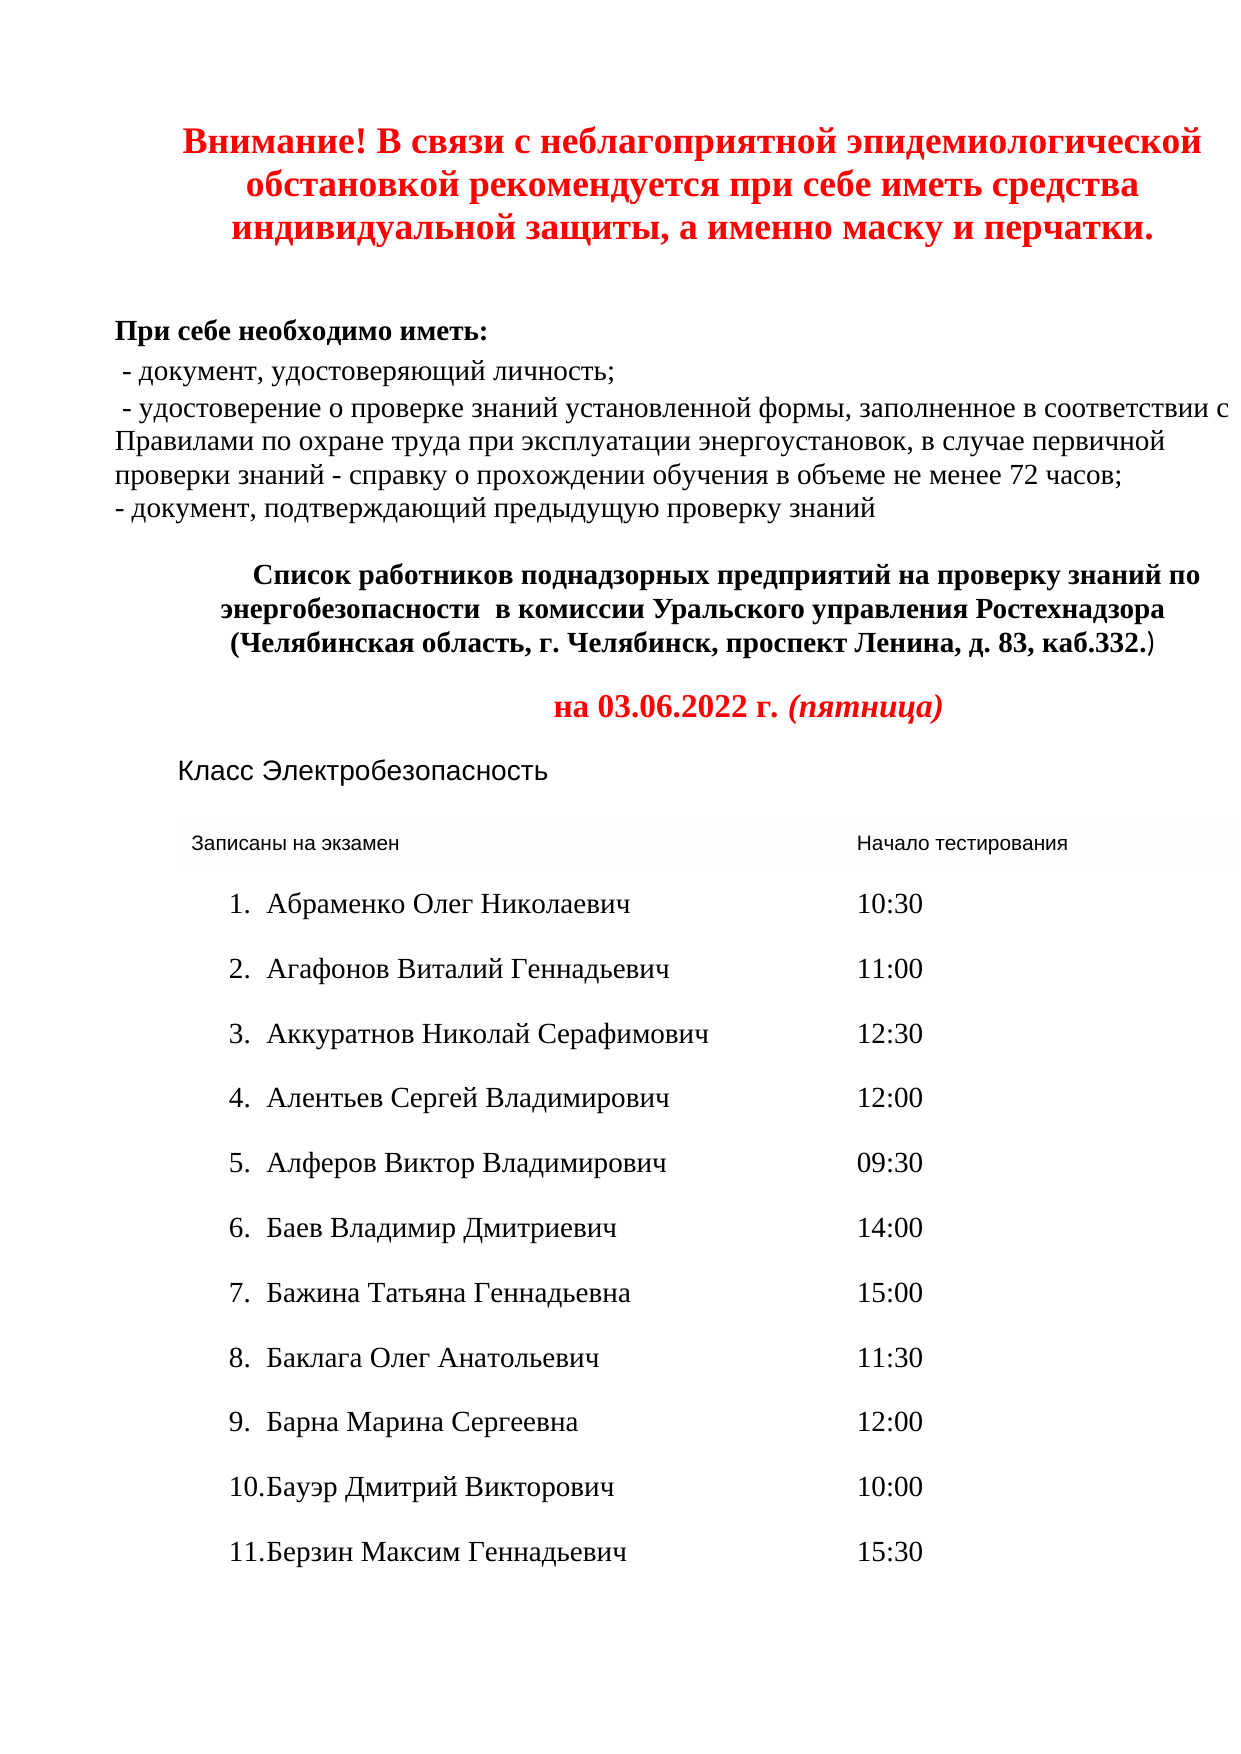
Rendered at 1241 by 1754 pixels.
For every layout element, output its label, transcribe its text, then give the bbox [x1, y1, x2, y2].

table_cell Барна Марина Сергеевна [176, 1389, 841, 1454]
table_cell 09:30 [841, 1130, 1240, 1194]
table_header Записаны на экзамен [176, 815, 841, 871]
table_header Начало тестирования [841, 815, 1240, 871]
table_cell 12:00 [841, 1065, 1240, 1130]
table_cell Баклага Олег Анатольевич [176, 1324, 841, 1389]
table_cell Агафонов Виталий Геннадьевич [176, 935, 841, 1000]
table_cell Список работников поднадзорных предприятий на проверку знаний по энергобезопасности в комиссии Уральского управления Ростехнадзора (Челябинская область, г. Челябинск, проспект Ленина, д. 83, каб.332.) на 03.06.2022 г. (пятница) [103, 558, 1240, 725]
table_cell 10:00 [841, 1454, 1240, 1518]
table_cell 12:30 [841, 1000, 1240, 1065]
table_cell Баев Владимир Дмитриевич [176, 1195, 841, 1259]
table_cell 15:00 [841, 1259, 1240, 1324]
table_cell Абраменко Олег Николаевич [176, 871, 841, 935]
table_cell Алферов Виктор Владимирович [176, 1130, 841, 1194]
text Класс Электробезопасность [177, 754, 1152, 786]
table_cell Бажина Татьяна Геннадьевна [176, 1259, 841, 1324]
table_cell - удостоверение о проверке знаний установленной формы, заполненное в соответствии с Правилами по охране труда при эксплуатации энергоустановок, в случае первичной проверки знаний - справку о прохождении обучения в объеме не менее 72 часов; - документ, подтверждающий предыдущую проверку знаний [103, 390, 1240, 557]
table_cell 11:30 [841, 1324, 1240, 1389]
table_cell 11:00 [841, 935, 1240, 1000]
table_cell Алентьев Сергей Владимирович [176, 1065, 841, 1130]
table_cell 12:00 [841, 1389, 1240, 1454]
table_cell При себе необходимо иметь: [103, 310, 1240, 350]
table_cell - документ, удостоверяющий личность; [103, 350, 1240, 390]
table_cell Бауэр Дмитрий Викторович [176, 1454, 841, 1518]
table_cell Аккуратнов Николай Серафимович [176, 1000, 841, 1065]
table_header Внимание! В связи с неблагоприятной эпидемиологической обстановкой рекомендуется при себе иметь средства индивидуальной защиты, а именно маску и перчатки. [103, 118, 1240, 310]
table_cell 10:30 [841, 871, 1240, 935]
table_cell Берзин Максим Геннадьевич [176, 1519, 841, 1583]
table_cell 15:30 [841, 1519, 1240, 1583]
table_cell 14:00 [841, 1195, 1240, 1259]
